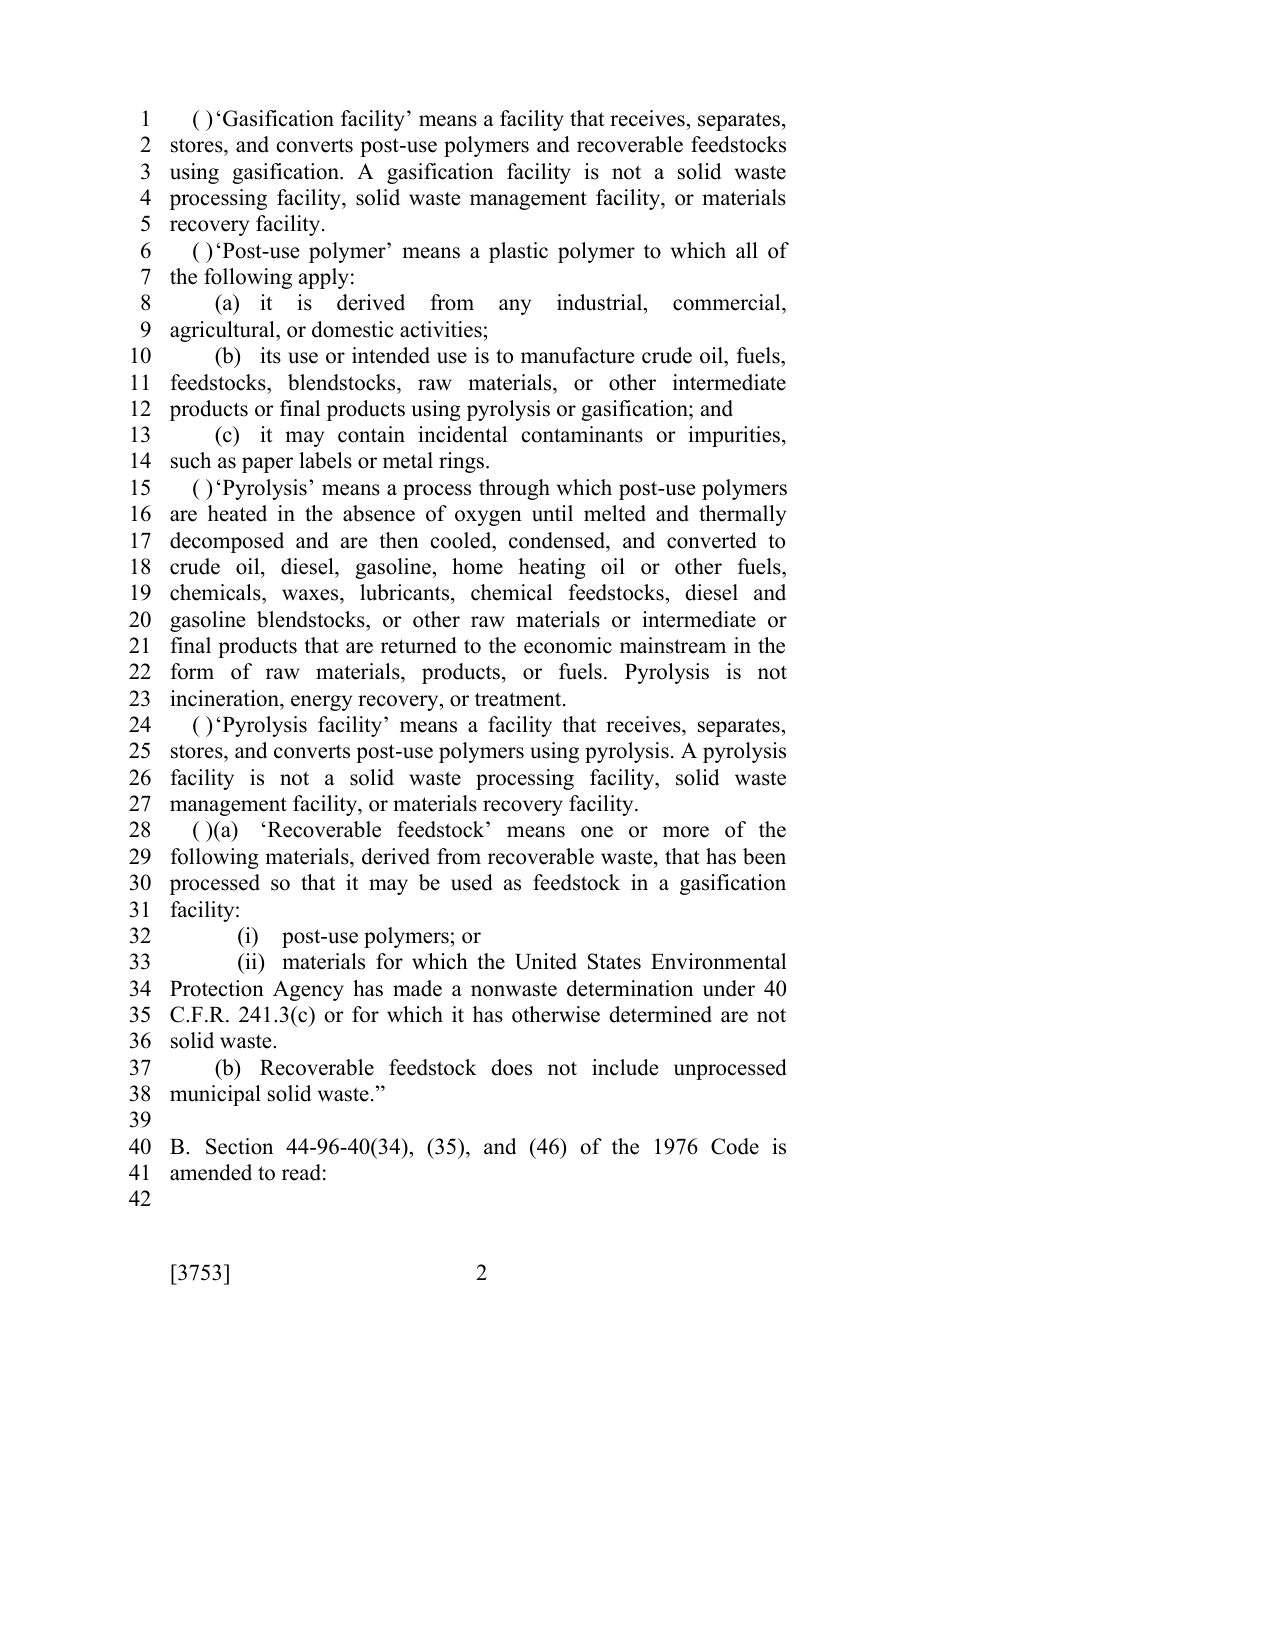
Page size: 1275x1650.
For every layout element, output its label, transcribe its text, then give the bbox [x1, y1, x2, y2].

text ( ) ‘Pyrolysis facility’ means a facility that receives, separates, stores, and converts post-use polymers using pyrolysis. A pyrolysis facility is not a solid waste processing facility, solid waste management facility, or materials recovery facility. [169, 711, 787, 817]
text ( ) ‘Post-use polymer’ means a plastic polymer to which all of the following apply: [169, 237, 787, 289]
text ( ) ‘Pyrolysis’ means a process through which post-use polymers are heated in the absence of oxygen until melted and thermally decomposed and are then cooled, condensed, and converted to crude oil, diesel, gasoline, home heating oil or other fuels, chemicals, waxes, lubricants, chemical feedstocks, diesel and gasoline blendstocks, or other raw materials or intermediate or final products that are returned to the economic mainstream in the form of raw materials, products, or fuels. Pyrolysis is not incineration, energy recovery, or treatment. [169, 474, 787, 711]
text (b) its use or intended use is to manufacture crude oil, fuels, feedstocks, blendstocks, raw materials, or other intermediate products or final products using pyrolysis or gasification; and [169, 342, 787, 421]
text ( ) ‘Gasification facility’ means a facility that receives, separates, stores, and converts post-use polymers and recoverable feedstocks using gasification. A gasification facility is not a solid waste processing facility, solid waste management facility, or materials recovery facility. [169, 105, 787, 237]
text (c) it may contain incidental contaminants or impurities, such as paper labels or metal rings. [169, 421, 787, 474]
text ( )(a) ‘Recoverable feedstock’ means one or more of the following materials, derived from recoverable waste, that has been processed so that it may be used as feedstock in a gasification facility: [169, 817, 787, 922]
text (b) Recoverable feedstock does not include unprocessed municipal solid waste.” [169, 1054, 787, 1106]
text B. Section 44-96-40(34), (35), and (46) of the 1976 Code is amended to read: [169, 1133, 787, 1186]
text (ii) materials for which the United States Environmental Protection Agency has made a nonwaste determination under 40 C.F.R. 241.3(c) or for which it has otherwise determined are not solid waste. [169, 948, 787, 1054]
text (a) it is derived from any industrial, commercial, agricultural, or domestic activities; [169, 289, 787, 342]
text (i) post-use polymers; or [169, 922, 787, 948]
